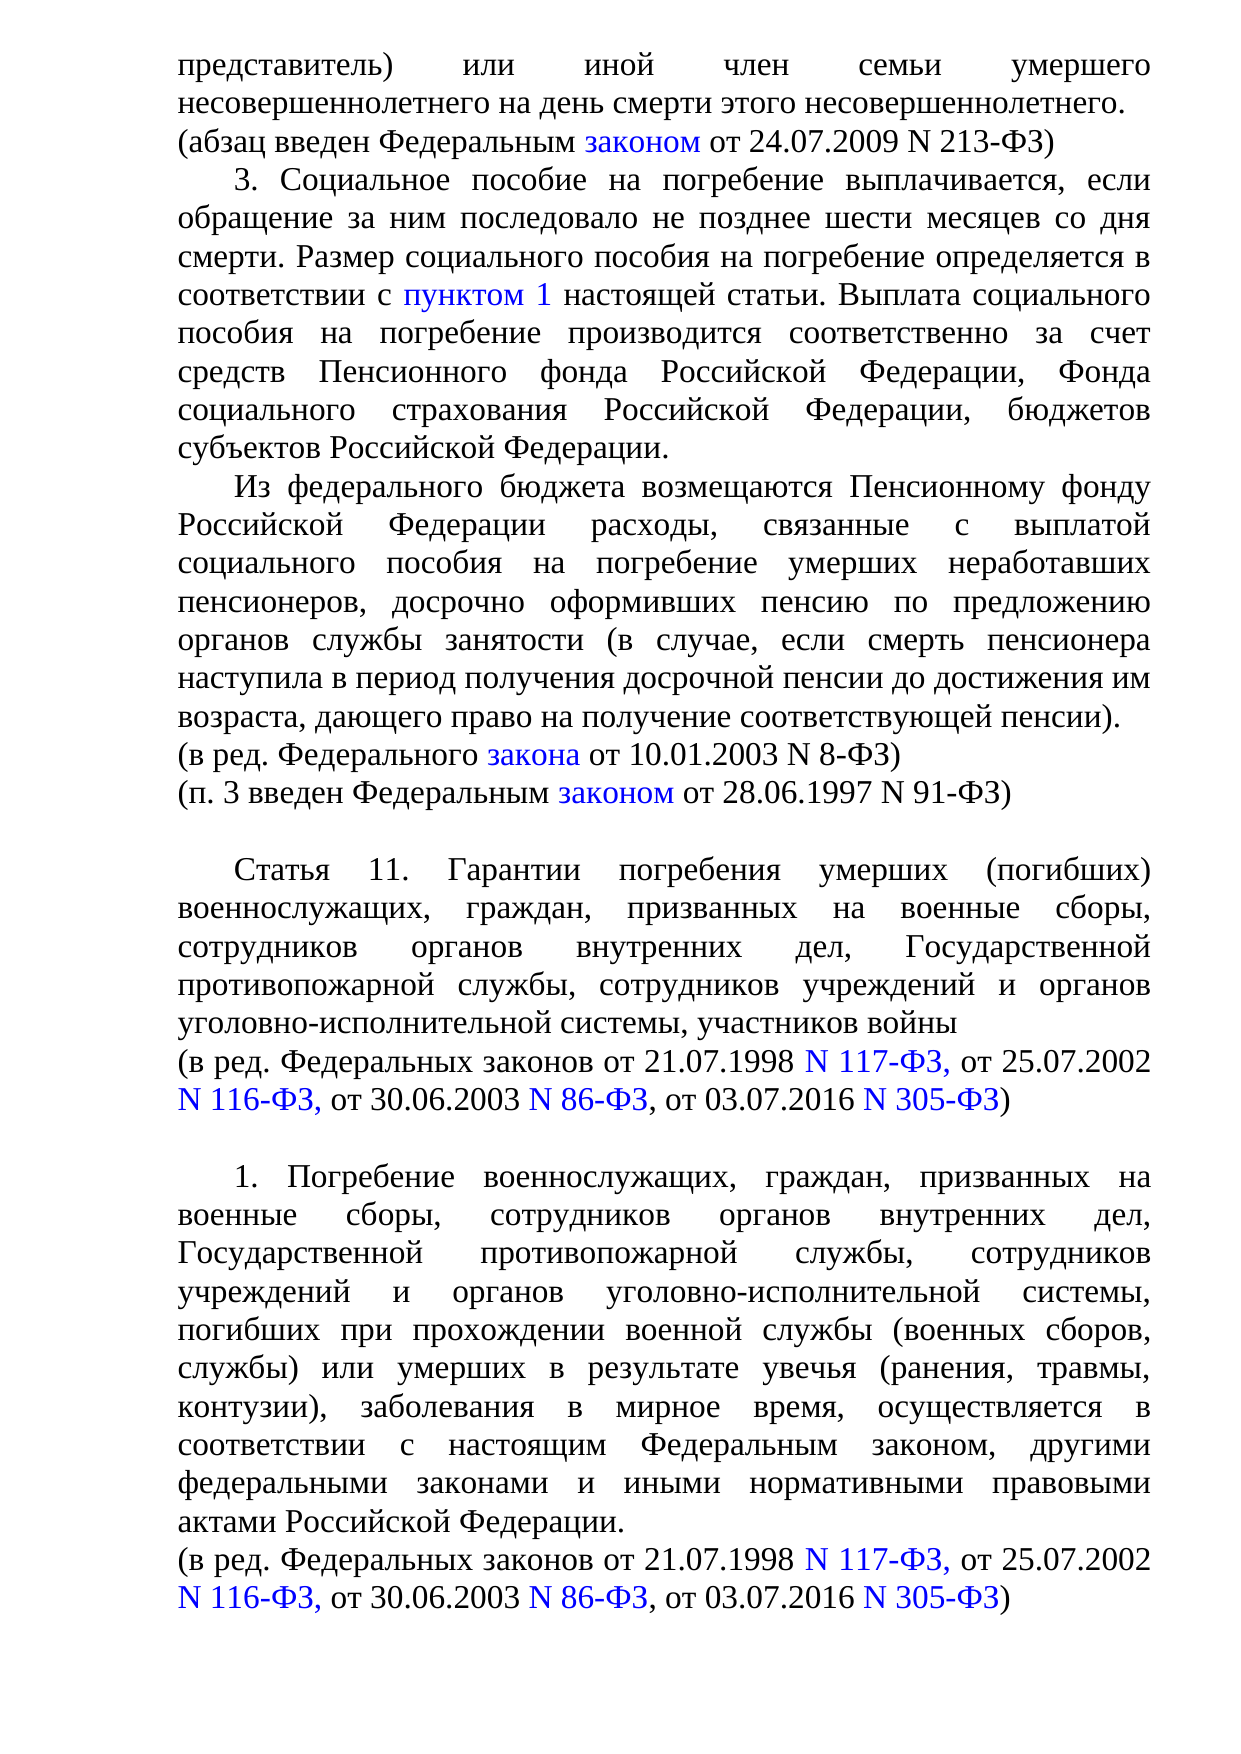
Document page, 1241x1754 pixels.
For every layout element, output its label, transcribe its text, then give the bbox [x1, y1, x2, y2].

text Из федерального бюджета возмещаются Пенсионному фонду Российской Федерации расходы, связанные с выплатой социального пособия на погребение умерших неработавших пенсионеров, досрочно оформивших пенсию по предложению органов службы занятости (в случае, если смерть пенсионера наступила в период получения досрочной пенсии до достижения им возраста, дающего право на получение соответствующей пенсии). [177, 466, 1152, 734]
text 3. Социальное пособие на погребение выплачивается, если обращение за ним последовало не позднее шести месяцев со дня смерти. Размер социального пособия на погребение определяется в соответствии с пунктом 1 настоящей статьи. Выплата социального пособия на погребение производится соответственно за счет средств Пенсионного фонда Российской Федерации, Фонда социального страхования Российской Федерации, бюджетов субъектов Российской Федерации. [177, 159, 1152, 466]
text (в ред. Федеральных законов от 21.07.1998 N 117-ФЗ, от 25.07.2002 N 116-ФЗ, от 30.06.2003 N 86-ФЗ, от 03.07.2016 N 305-ФЗ) [177, 1539, 1152, 1616]
text (в ред. Федеральных законов от 21.07.1998 N 117-ФЗ, от 25.07.2002 N 116-ФЗ, от 30.06.2003 N 86-ФЗ, от 03.07.2016 N 305-ФЗ) [177, 1041, 1152, 1118]
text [177, 44, 1152, 121]
text (п. 3 введен Федеральным законом от 28.06.1997 N 91-ФЗ) [177, 773, 1152, 811]
text (абзац введен Федеральным законом от 24.07.2009 N 213-ФЗ) [177, 121, 1152, 159]
text Статья 11. Гарантии погребения умерших (погибших) военнослужащих, граждан, призванных на военные сборы, сотрудников органов внутренних дел, Государственной противопожарной службы, сотрудников учреждений и органов уголовно-исполнительной системы, участников войны [177, 849, 1152, 1041]
text (в ред. Федерального закона от 10.01.2003 N 8-ФЗ) [177, 734, 1152, 773]
text 1. Погребение военнослужащих, граждан, призванных на военные сборы, сотрудников органов внутренних дел, Государственной противопожарной службы, сотрудников учреждений и органов уголовно-исполнительной системы, погибших при прохождении военной службы (военных сборов, службы) или умерших в результате увечья (ранения, травмы, контузии), заболевания в мирное время, осуществляется в соответствии с настоящим Федеральным законом, другими федеральными законами и иными нормативными правовыми актами Российской Федерации. [177, 1156, 1152, 1539]
